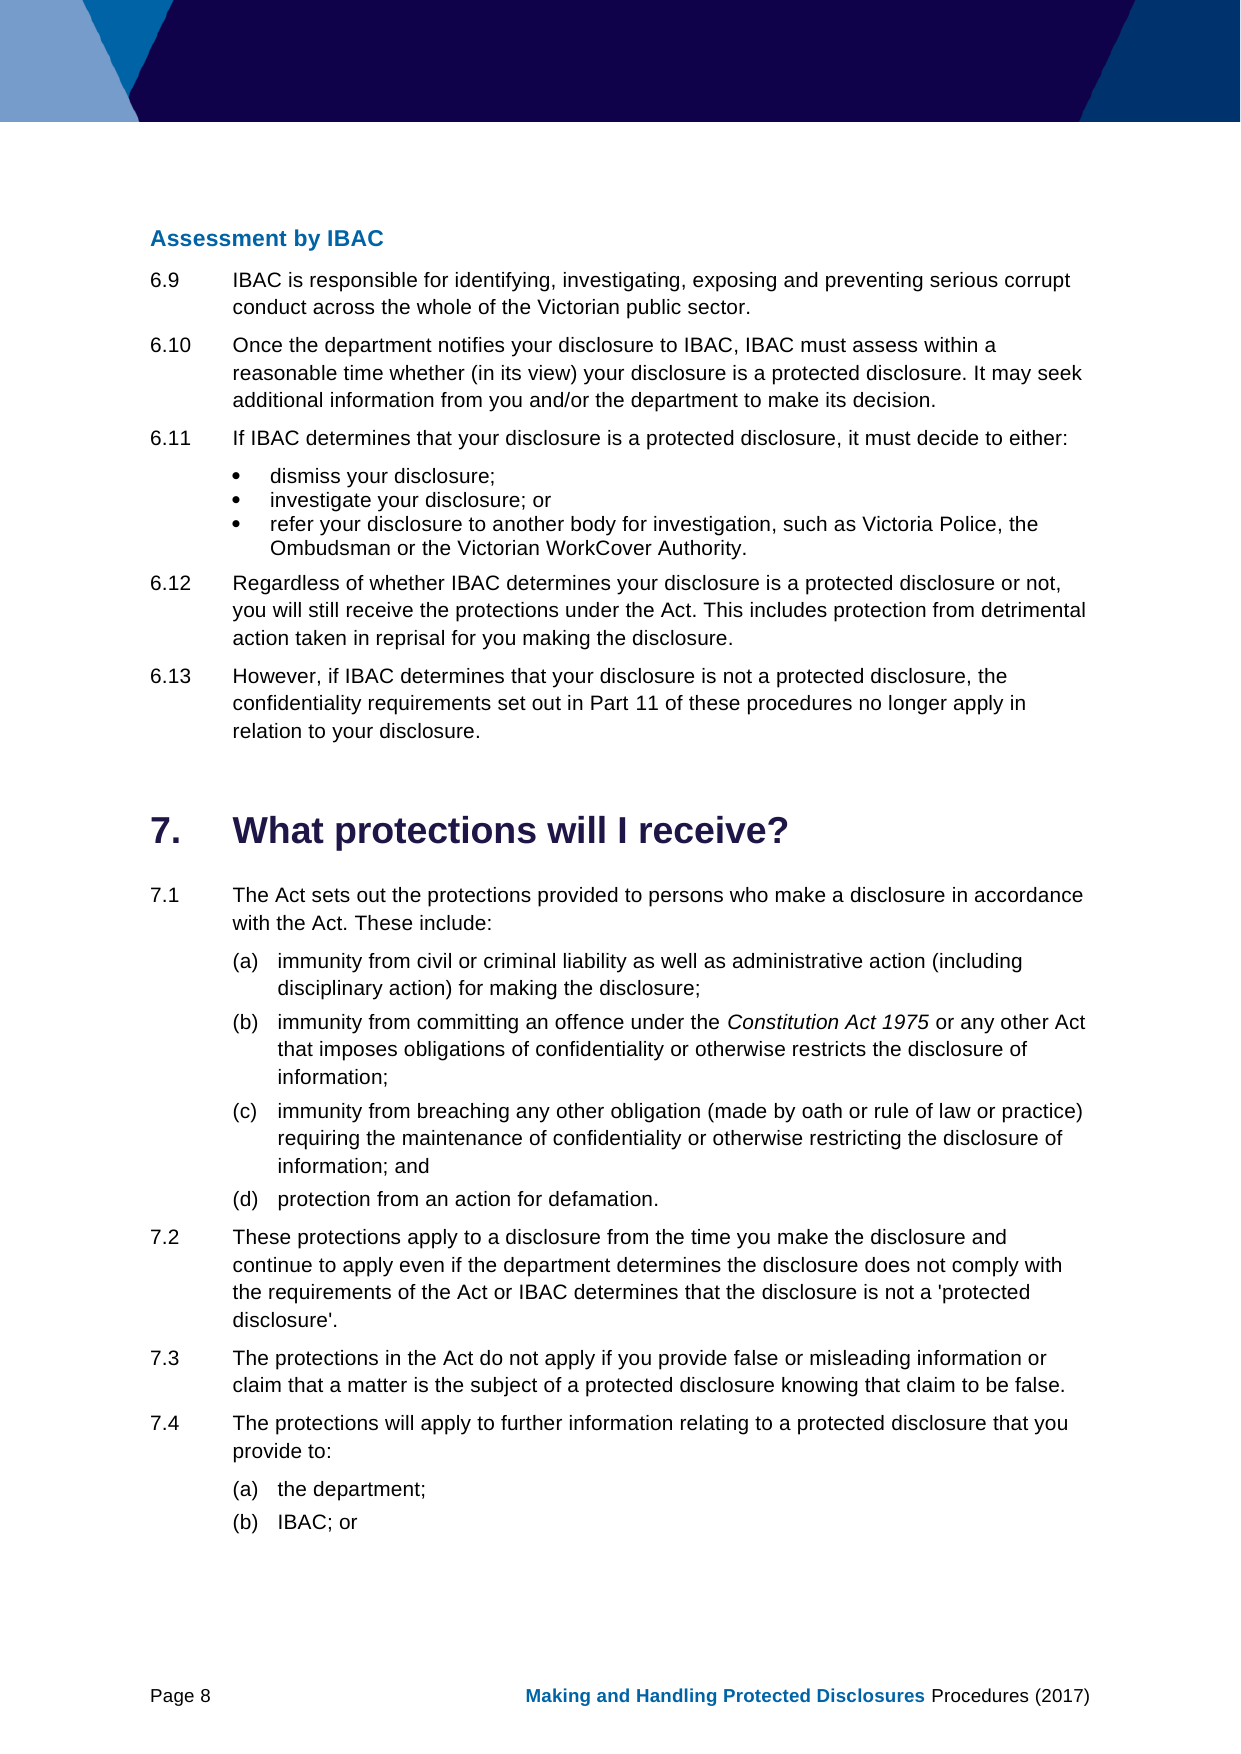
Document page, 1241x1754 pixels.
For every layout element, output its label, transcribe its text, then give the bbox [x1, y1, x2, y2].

text dismiss your disclosure; [232, 464, 1090, 488]
text The protections in the Act do not apply if you provide false or misleading information or claim that a matter is the subject of a protected disclosure knowing that claim to be false. [150, 1346, 1090, 1397]
text The protections will apply to further information relating to a protected disclosure that you provide to: [150, 1411, 1090, 1462]
text These protections apply to a disclosure from the time you make the disclosure and continue to apply even if the department determines the disclosure does not comply with the requirements of the Act or IBAC determines that the disclosure is not a 'protected disclosure'. [150, 1225, 1090, 1332]
text the department; [232, 1476, 1090, 1500]
text Once the department notifies your disclosure to IBAC, IBAC must assess within a reasonable time whether (in its view) your disclosure is a protected disclosure. It may seek additional information from you and/or the department to make its decision. [150, 333, 1090, 412]
subtitle Assessment by IBAC [150, 225, 1090, 251]
text investigate your disclosure; or [232, 488, 1090, 512]
text However, if IBAC determines that your disclosure is not a protected disclosure, the confidentiality requirements set out in Part 11 of these procedures no longer apply in relation to your disclosure. [150, 663, 1090, 742]
subtitle What protections will I receive? [150, 808, 1090, 852]
text protection from an action for defamation. [232, 1187, 1090, 1211]
text IBAC is responsible for identifying, investigating, exposing and preventing serious corrupt conduct across the whole of the Victorian public sector. [150, 268, 1090, 319]
text IBAC; or [232, 1510, 1090, 1534]
text Regardless of whether IBAC determines your disclosure is a protected disclosure or not, you will still receive the protections under the Act. This includes protection from detrimental action taken in reprisal for you making the disclosure. [150, 571, 1090, 649]
text refer your disclosure to another body for investigation, such as Victoria Police, the Ombudsman or the Victorian WorkCover Authority. [232, 512, 1090, 560]
text immunity from breaching any other obligation (made by oath or rule of law or practice) requiring the maintenance of confidentiality or otherwise restricting the disclosure of information; and [232, 1098, 1090, 1177]
text immunity from civil or criminal liability as well as administrative action (including disciplinary action) for making the disclosure; [232, 948, 1090, 1000]
text If IBAC determines that your disclosure is a protected disclosure, it must decide to either: [150, 426, 1090, 450]
text immunity from committing an offence under the Constitution Act 1975 or any other Act that imposes obligations of confidentiality or otherwise restricts the disclosure of information; [232, 1010, 1090, 1089]
text The Act sets out the protections provided to persons who make a disclosure in accordance with the Act. These include: [150, 883, 1090, 934]
picture [0, 0, 1241, 122]
